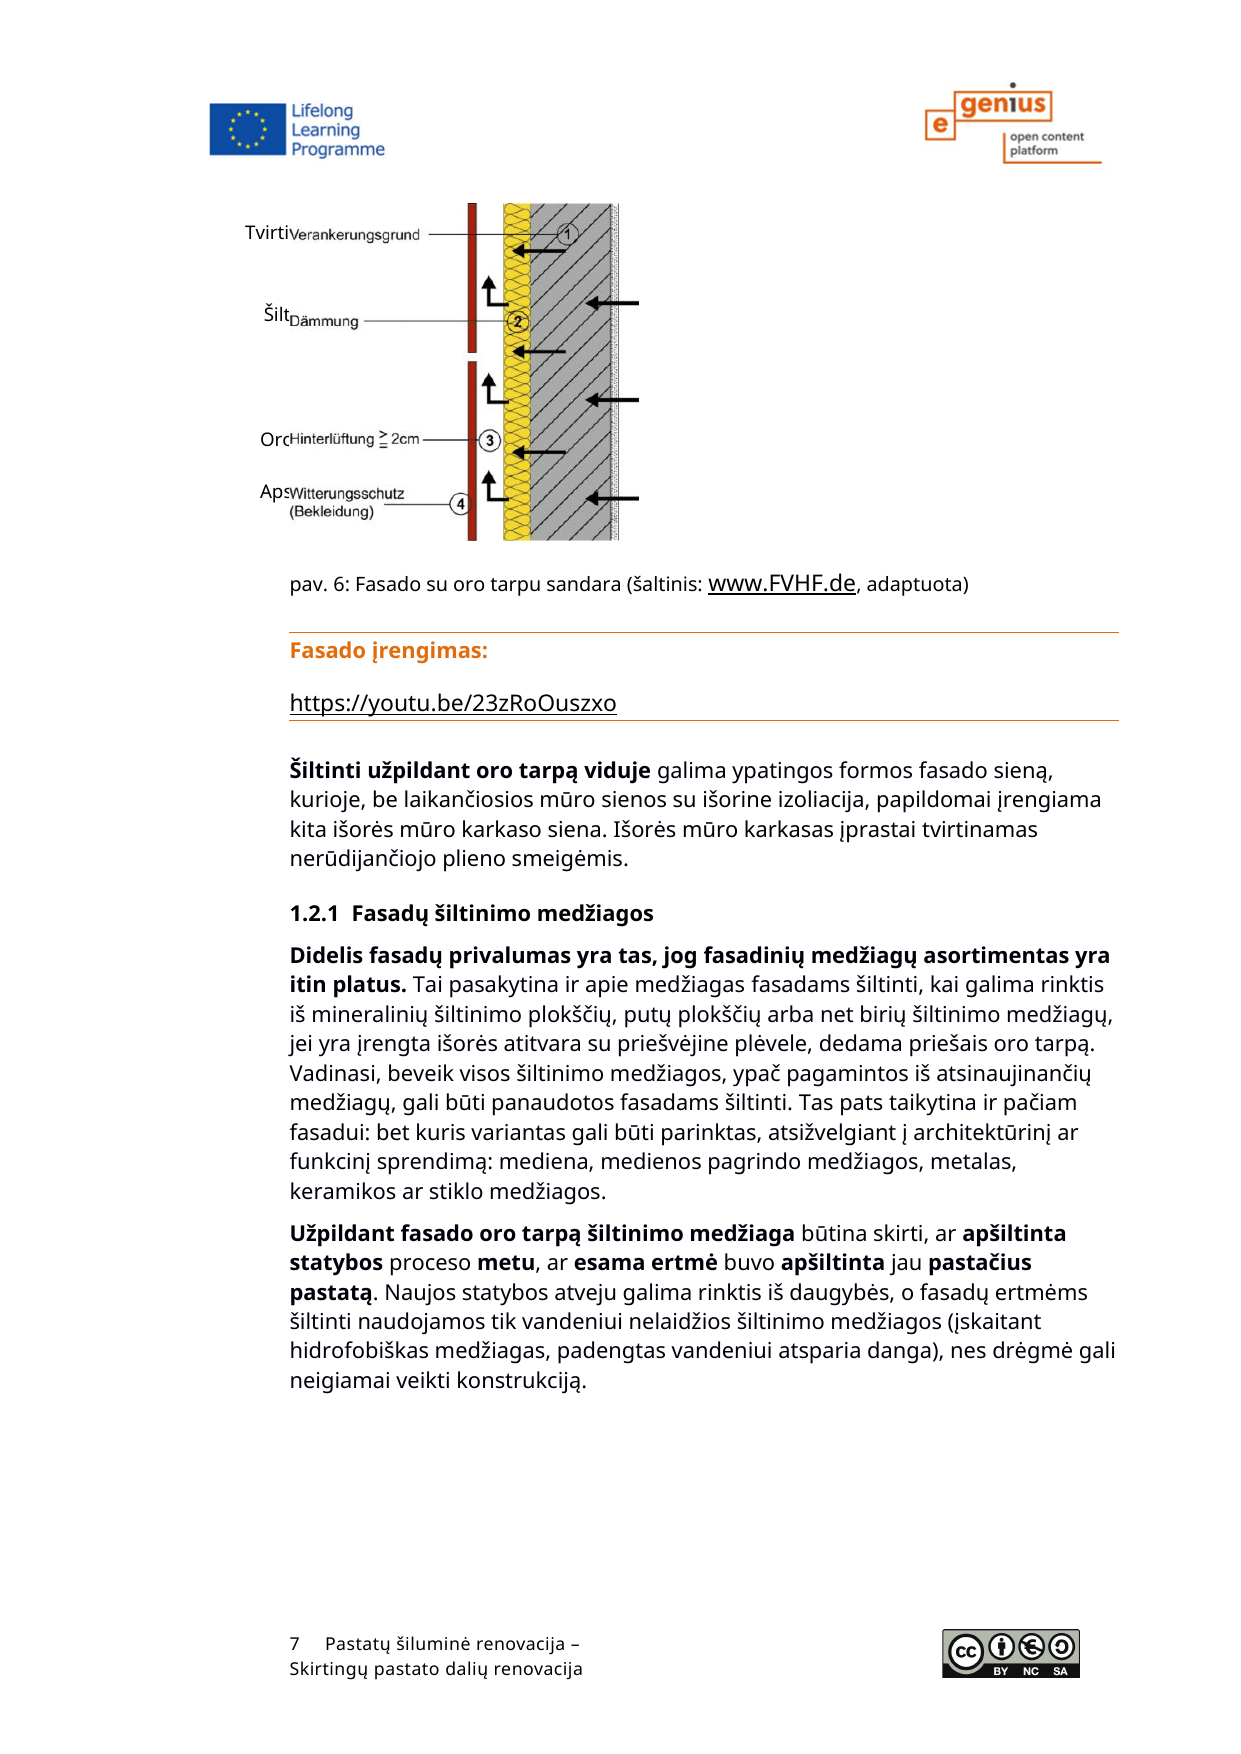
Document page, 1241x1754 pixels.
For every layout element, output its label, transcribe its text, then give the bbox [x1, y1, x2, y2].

picture [289, 203, 639, 541]
text Didelis fasadų privalumas yra tas, jog fasadinių medžiagų asortimentas yra itin platus. Tai pasakytina ir apie medžiagas fasadams šiltinti, kai galima rinktis iš mineralinių šiltinimo plokščių, putų plokščių arba net birių šiltinimo medžiagų, jei yra įrengta išorės atitvara su priešvėjine plėvele, dedama priešais oro tarpą. Vadinasi, beveik visos šiltinimo medžiagos, ypač pagamintos iš atsinaujinančių medžiagų, gali būti panaudotos fasadams šiltinti. Tas pats taikytina ir pačiam fasadui: bet kuris variantas gali būti parinktas, atsižvelgiant į architektūrinį ar funkcinį sprendimą: mediena, medienos pagrindo medžiagos, metalas, keramikos ar stiklo medžiagos. [289, 940, 1119, 1205]
text https://youtu.be/23zRoOuszxo [289, 687, 1119, 720]
text pav. 6: Fasado su oro tarpu sandara (šaltinis: www.FVHF.de, adaptuota) [289, 567, 708, 598]
text Šiltinti užpildant oro tarpą viduje galima ypatingos formos fasado sieną, kurioje, be laikančiosios mūro sienos su išorine izoliacija, papildomai įrengiama kita išorės mūro karkaso siena. Išorės mūro karkasas įprastai tvirtinamas nerūdijančiojo plieno smeigėmis. [289, 755, 1119, 873]
picture [912, 73, 1120, 174]
subtitle Fasadų šiltinimo medžiagos [289, 898, 1119, 927]
text Fasado įrengimas: [289, 633, 1119, 664]
picture [942, 1629, 1080, 1678]
text Užpildant fasado oro tarpą šiltinimo medžiaga būtina skirti, ar apšiltinta statybos proceso metu, ar esama ertmė buvo apšiltinta jau pastačius pastatą. Naujos statybos atveju galima rinktis iš daugybės, o fasadų ertmėms šiltinti naudojamos tik vandeniui nelaidžios šiltinimo medžiagos (įskaitant hidrofobiškas medžiagas, padengtas vandeniui atsparia danga), nes drėgmė gali neigiamai veikti konstrukciją. [289, 1217, 1119, 1394]
picture [203, 96, 401, 174]
text pav. 6: Fasado su oro tarpu sandara (šaltinis: www.FVHF.de, adaptuota) [856, 567, 1119, 598]
